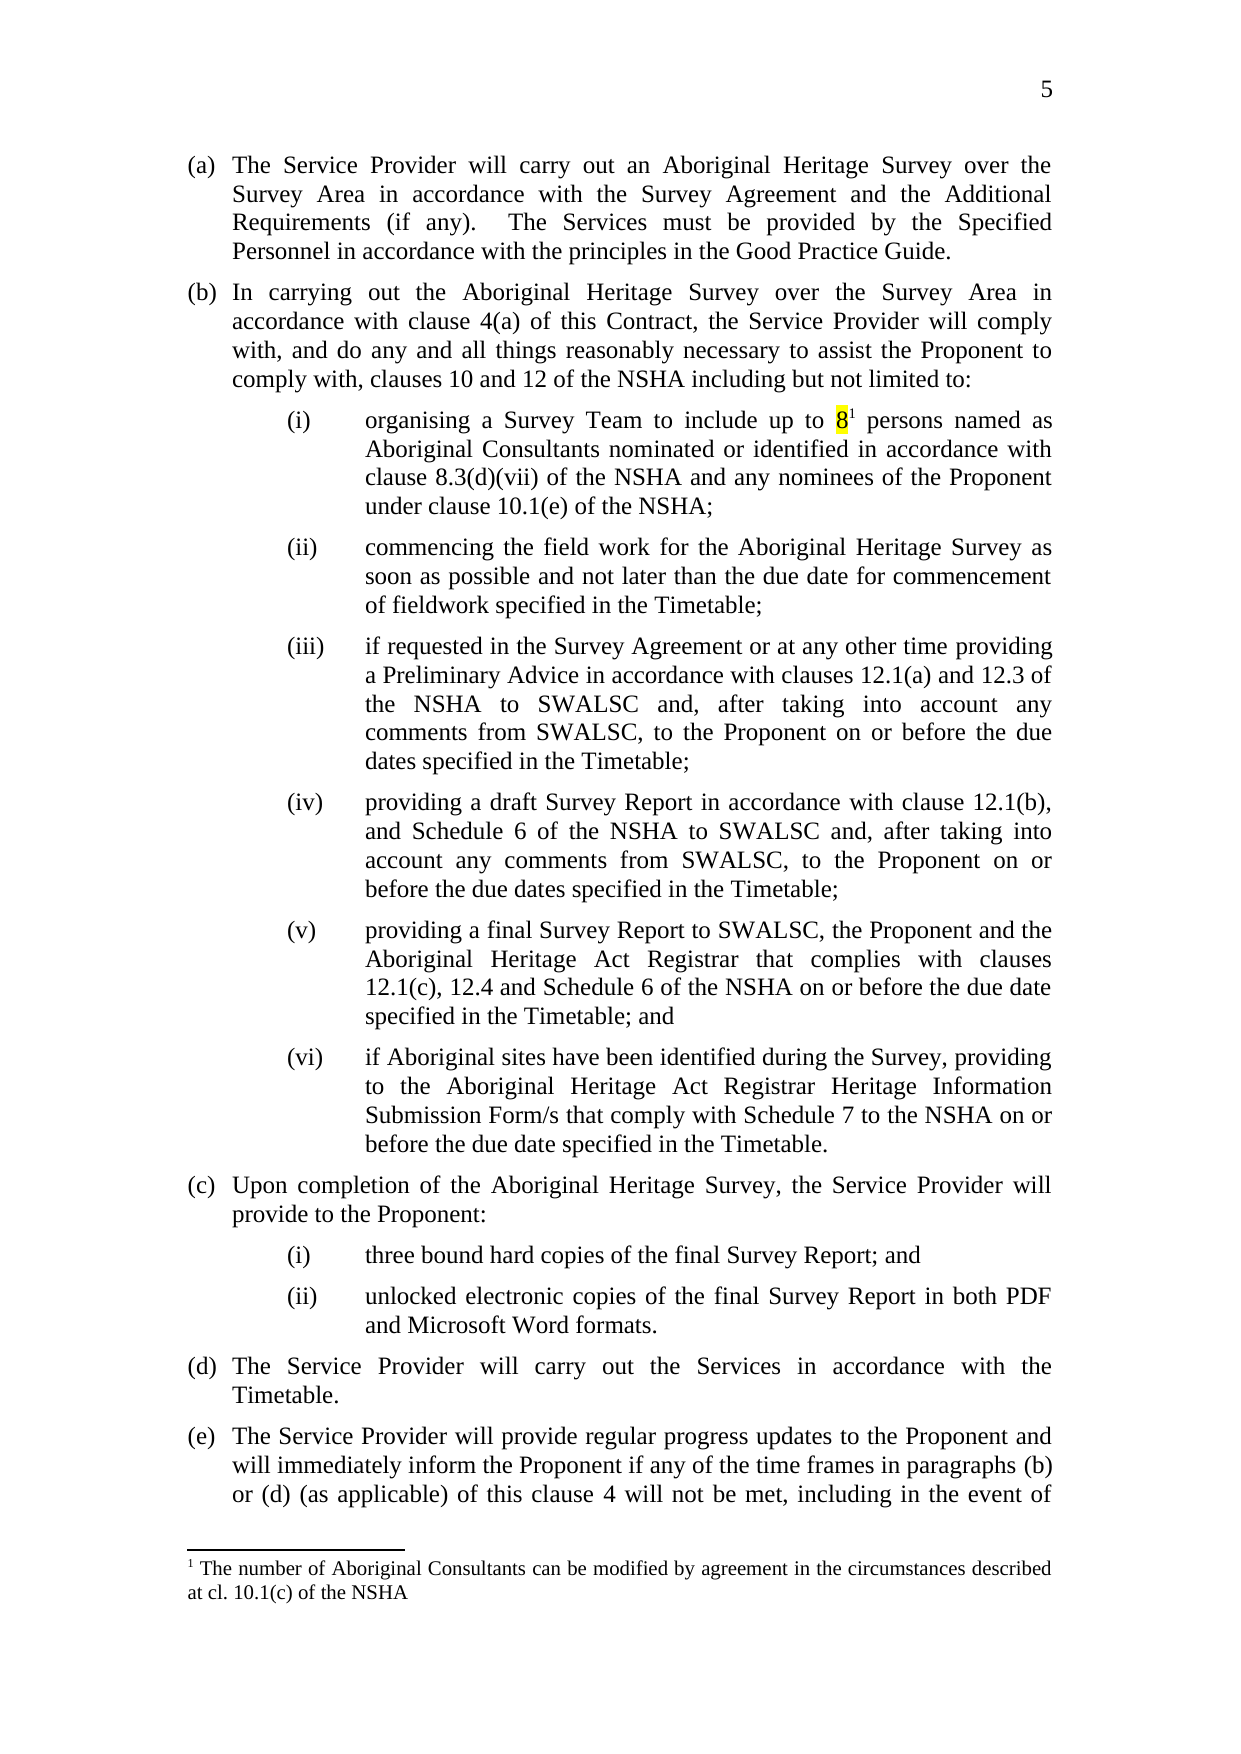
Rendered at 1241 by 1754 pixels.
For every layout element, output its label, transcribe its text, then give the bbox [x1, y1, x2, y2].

list The Service Provider will carry out the Services in accordance with the Timetable. [187, 1351, 1053, 1409]
list unlocked electronic copies of the final Survey Report in both PDF and Microsoft Word formats. [287, 1281, 1053, 1339]
list three bound hard copies of the final Survey Report; and [287, 1240, 1053, 1269]
list providing a draft Survey Report in accordance with clause 12.1(b), and Schedule 6 of the NSHA to SWALSC and, after taking into account any comments from SWALSC, to the Proponent on or before the due dates specified in the Timetable; [287, 787, 1053, 902]
list providing a final Survey Report to SWALSC, the Proponent and the Aboriginal Heritage Act Registrar that complies with clauses 12.1(c), 12.4 and Schedule 6 of the NSHA on or before the due date specified in the Timetable; and [287, 915, 1053, 1030]
list Upon completion of the Aboriginal Heritage Survey, the Service Provider will provide to the Proponent: [187, 1170, 1053, 1227]
list if requested in the Survey Agreement or at any other time providing a Preliminary Advice in accordance with clauses 12.1(a) and 12.3 of the NSHA to SWALSC and, after taking into account any comments from SWALSC, to the Proponent on or before the due dates specified in the Timetable; [287, 631, 1053, 775]
list commencing the field work for the Aboriginal Heritage Survey as soon as possible and not later than the due date for commencement of fieldwork specified in the Timetable; [287, 532, 1053, 619]
list The Service Provider will carry out an Aboriginal Heritage Survey over the Survey Area in accordance with the Survey Agreement and the Additional Requirements (if any). The Services must be provided by the Specified Personnel in accordance with the principles in the Good Practice Guide. [187, 150, 1053, 265]
list organising a Survey Team to include up to 8 persons named as Aboriginal Consultants nominated or identified in accordance with clause 8.3(d)(vii) of the NSHA and any nominees of the Proponent under clause 10.1(e) of the NSHA; [287, 405, 1053, 520]
list In carrying out the Aboriginal Heritage Survey over the Survey Area in accordance with clause 4(a) of this Contract, the Service Provider will comply with, and do any and all things reasonably necessary to assist the Proponent to comply with, clauses 10 and 12 of the NSHA including but not limited to: [187, 277, 1053, 392]
list if Aboriginal sites have been identified during the Survey, providing to the Aboriginal Heritage Act Registrar Heritage Information Submission Form/s that comply with Schedule 7 to the NSHA on or before the due date specified in the Timetable. [287, 1042, 1053, 1157]
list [187, 1421, 1053, 1507]
